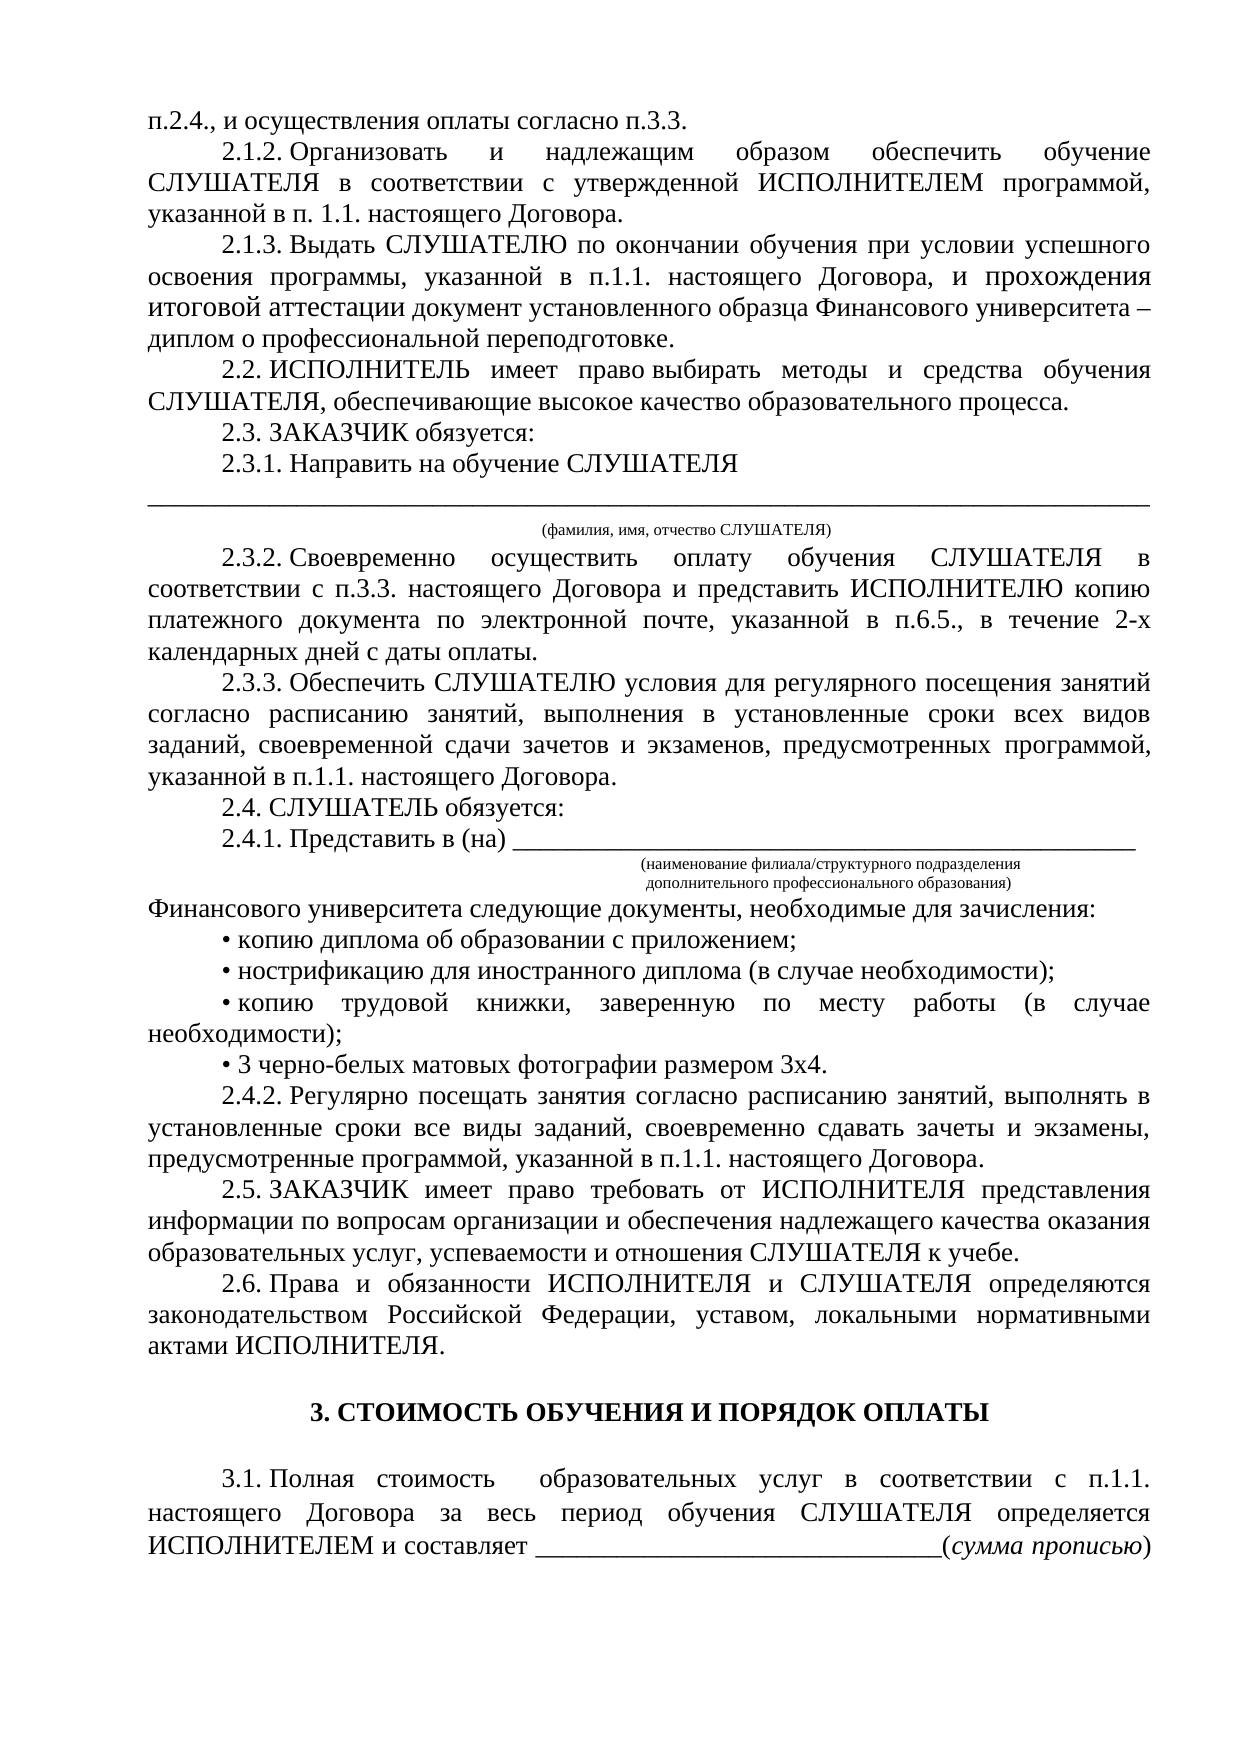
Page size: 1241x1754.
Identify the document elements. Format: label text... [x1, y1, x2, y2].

text 2.3. ЗАКАЗЧИК обязуется: [148, 416, 1152, 448]
text 2.4.2. Регулярно посещать занятия согласно расписанию занятий, выполнять в установленные сроки все виды заданий, своевременно сдавать зачеты и экзамены, предусмотренные программой, указанной в п.1.1. настоящего Договора. [148, 1080, 1152, 1173]
text 2.3.1. Направить на обучение СЛУШАТЕЛЯ [148, 448, 1152, 479]
text 2.4. СЛУШАТЕЛЬ обязуется: [148, 791, 1152, 823]
text • нострификацию для иностранного диплома (в случае необходимости); [148, 955, 1152, 986]
text 2.1.3. Выдать СЛУШАТЕЛЮ по окончании обучения при условии успешного освоения программы, указанной в п.1.1. настоящего Договора, и прохождения итоговой аттестации документ установленного образца Финансового университета – диплом о профессиональной переподготовке. [148, 229, 1152, 354]
text • 3 черно-белых матовых фотографии размером 3x4. [148, 1048, 1152, 1080]
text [148, 1461, 1152, 1561]
text 2.1.2. Организовать и надлежащим образом обеспечить обучение СЛУШАТЕЛЯ в соответствии с утвержденной ИСПОЛНИТЕЛЕМ программой, указанной в п. 1.1. настоящего Договора. [148, 135, 1152, 229]
text __________________________________________________________________________ [148, 479, 1152, 510]
text 2.3.3. Обеспечить СЛУШАТЕЛЮ условия для регулярного посещения занятий согласно расписанию занятий, выполнения в установленные сроки всех видов заданий, своевременной сдачи зачетов и экзаменов, предусмотренных программой, указанной в п.1.1. настоящего Договора. [148, 666, 1152, 791]
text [148, 104, 1152, 135]
text 3. СТОИМОСТЬ ОБУЧЕНИЯ И ПОРЯДОК ОПЛАТЫ [148, 1394, 1152, 1428]
text Финансового университета следующие документы, необходимые для зачисления: [148, 892, 1152, 923]
text 2.3.2. Своевременно осуществить оплату обучения СЛУШАТЕЛЯ в соответствии с п.3.3. настоящего Договора и представить ИСПОЛНИТЕЛЮ копию платежного документа по электронной почте, указанной в п.6.5., в течение 2-х календарных дней с даты оплаты. [148, 541, 1152, 666]
text 2.2. ИСПОЛНИТЕЛЬ имеет право выбирать методы и средства обучения СЛУШАТЕЛЯ, обеспечивающие высокое качество образовательного процесса. [148, 354, 1152, 416]
text (наименование филиала/структурного подразделения [148, 854, 1152, 873]
text 2.6. Права и обязанности ИСПОЛНИТЕЛЯ и СЛУШАТЕЛЯ определяются законодательством Российской Федерации, уставом, локальными нормативными актами ИСПОЛНИТЕЛЯ. [148, 1267, 1152, 1361]
text • копию трудовой книжки, заверенную по месту работы (в случае необходимости); [148, 986, 1152, 1048]
text (фамилия, имя, отчество СЛУШАТЕЛЯ) [148, 510, 1152, 541]
text дополнительного профессионального образования) [148, 873, 1152, 892]
text • копию диплома об образовании с приложением; [148, 923, 1152, 955]
text 2.4.1. Представить в (на) ______________________________________________ [148, 823, 1152, 854]
text 2.5. ЗАКАЗЧИК имеет право требовать от ИСПОЛНИТЕЛЯ представления информации по вопросам организации и обеспечения надлежащего качества оказания образовательных услуг, успеваемости и отношения СЛУШАТЕЛЯ к учебе. [148, 1173, 1152, 1267]
